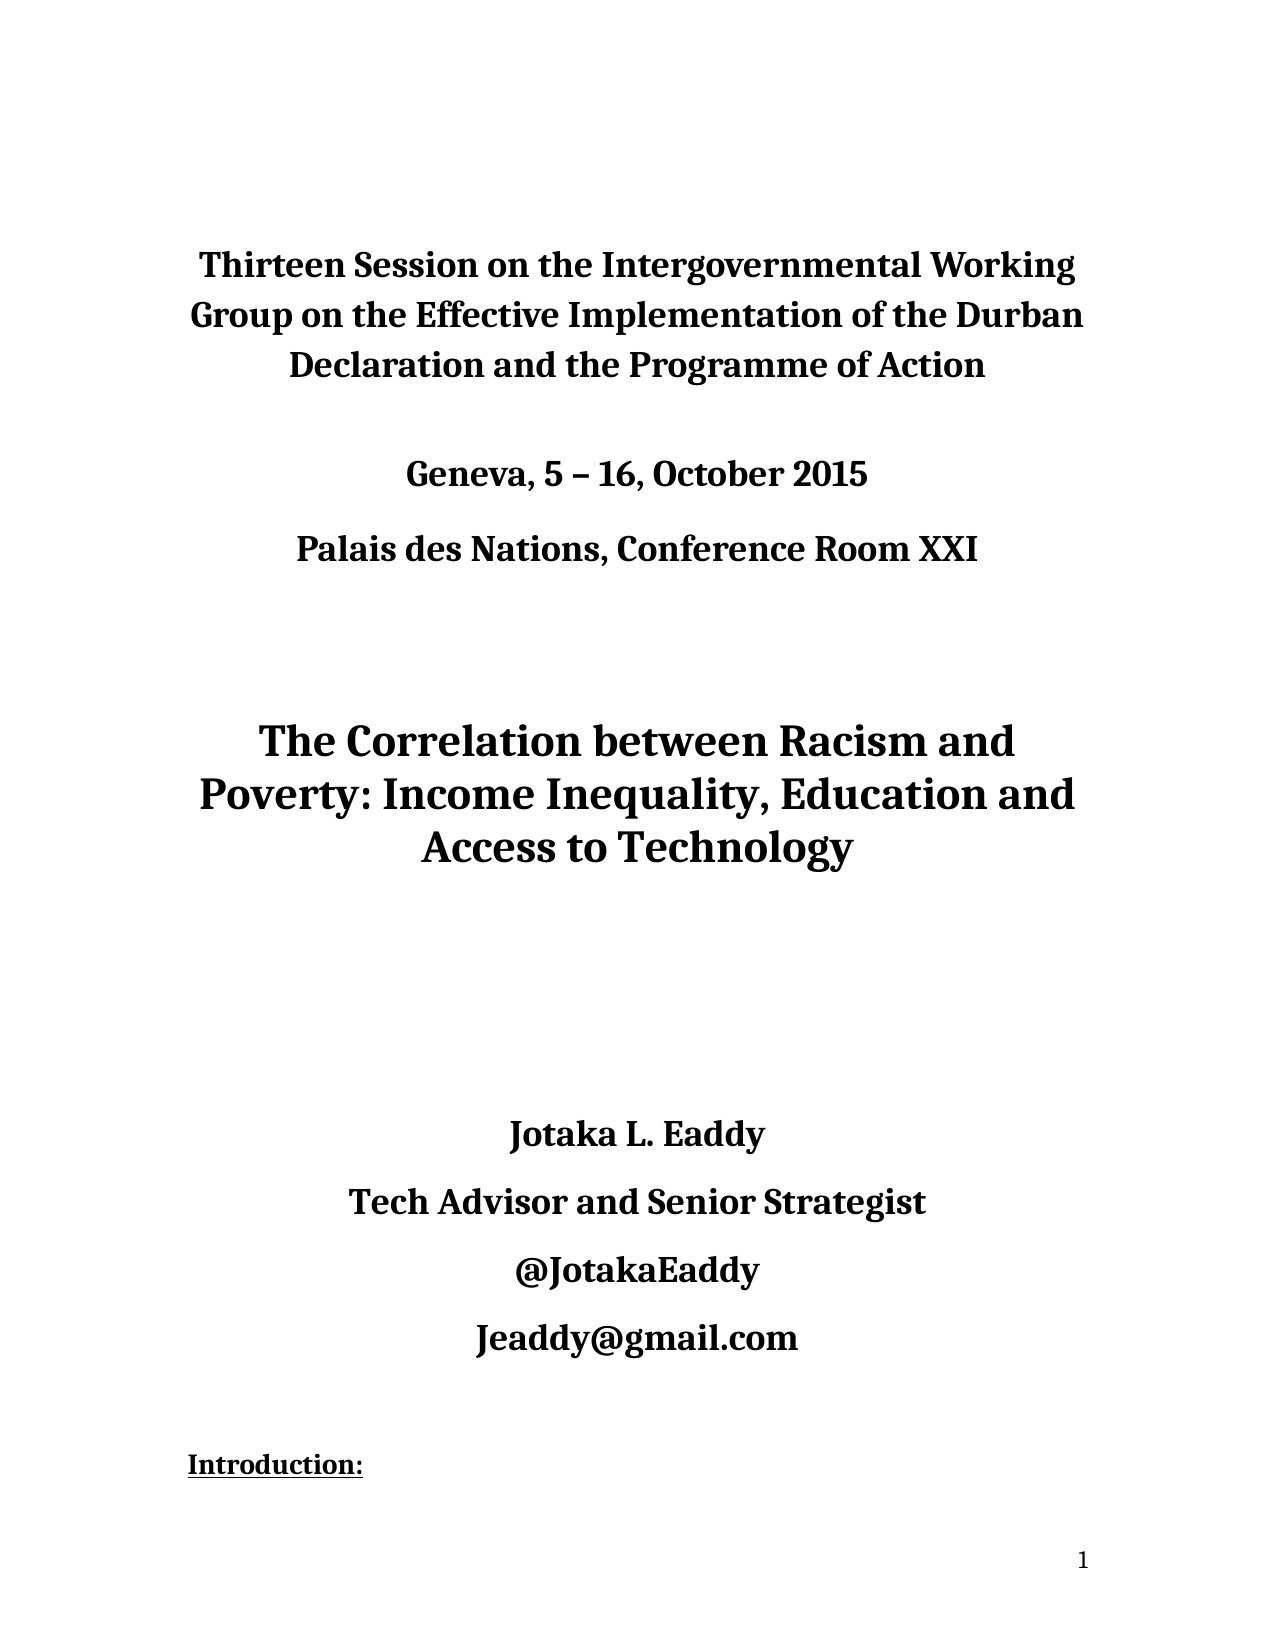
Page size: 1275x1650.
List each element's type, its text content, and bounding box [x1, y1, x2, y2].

text Introduction: [187, 1448, 1087, 1482]
text The Correlation between Racism and Poverty: Income Inequality, Education and Access to Technology [187, 715, 1087, 873]
text Jeaddy@gmail.com [187, 1317, 1087, 1360]
text @JotakaEaddy [187, 1249, 1087, 1292]
text Jotaka L. Eaddy [187, 1112, 1087, 1156]
title Thirteen Session on the Intergovernmental Working Group on the Effective Implementation of the Durban Declaration and the Programme of Action [187, 244, 1087, 386]
text Tech Advisor and Senior Strategist [187, 1181, 1087, 1224]
title Geneva, 5 – 16, October 2015 [187, 453, 1087, 496]
title Palais des Nations, Conference Room XXI [187, 527, 1087, 571]
